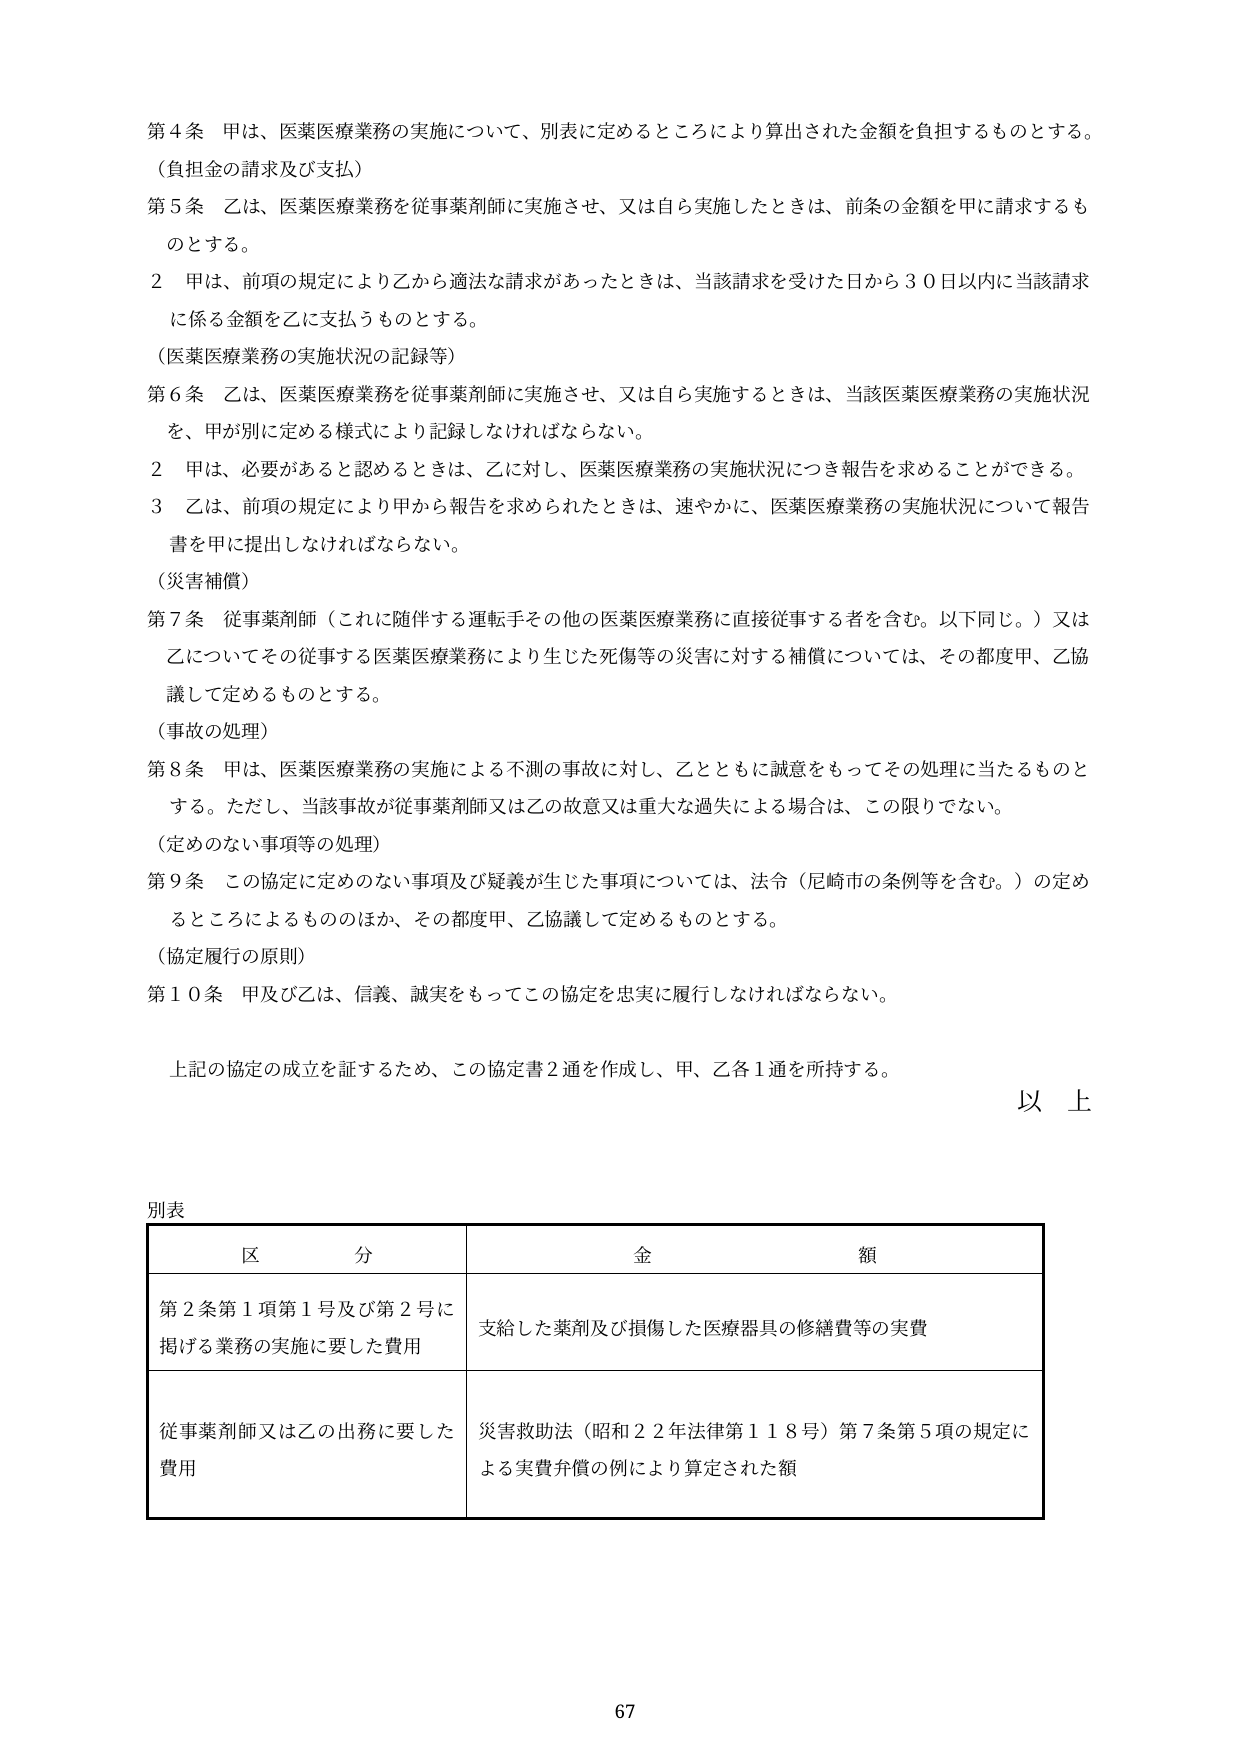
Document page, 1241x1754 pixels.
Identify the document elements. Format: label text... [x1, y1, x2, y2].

text （医薬医療業務の実施状況の記録等） [148, 331, 1092, 369]
text （協定履行の原則） [148, 931, 1092, 969]
text 第５条 乙は、医薬医療業務を従事薬剤師に実施させ、又は自ら実施したときは、前条の金額を甲に請求するものとする。 [148, 181, 1092, 256]
text 以 上 [148, 1081, 1092, 1117]
text 上記の協定の成立を証するため、この協定書２通を作成し、甲、乙各１通を所持する。 [148, 1044, 1092, 1081]
text 第７条 従事薬剤師（これに随伴する運転手その他の医薬医療業務に直接従事する者を含む。以下同じ。）又は乙についてその従事する医薬医療業務により生じた死傷等の災害に対する補償については、その都度甲、乙協議して定めるものとする。 [148, 594, 1092, 706]
text 第８条 甲は、医薬医療業務の実施による不測の事故に対し、乙とともに誠意をもってその処理に当たるものとする。ただし、当該事故が従事薬剤師又は乙の故意又は重大な過失による場合は、この限りでない。 [148, 744, 1092, 819]
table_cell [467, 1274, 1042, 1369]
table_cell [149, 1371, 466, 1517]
text ２ 甲は、必要があると認めるときは、乙に対し、医薬医療業務の実施状況につき報告を求めることができる。 [148, 444, 1092, 481]
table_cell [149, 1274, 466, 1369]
text 第９条 この協定に定めのない事項及び疑義が生じた事項については、法令（尼崎市の条例等を含む。）の定めるところによるもののほか、その都度甲、乙協議して定めるものとする。 [148, 856, 1092, 931]
text 別表 [148, 1185, 1092, 1223]
text （事故の処理） [148, 706, 1092, 744]
text ３ 乙は、前項の規定により甲から報告を求められたときは、速やかに、医薬医療業務の実施状況について報告書を甲に提出しなければならない。 [148, 481, 1092, 556]
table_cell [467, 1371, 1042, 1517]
text （負担金の請求及び支払） [148, 144, 1092, 181]
text 第６条 乙は、医薬医療業務を従事薬剤師に実施させ、又は自ら実施するときは、当該医薬医療業務の実施状況を、甲が別に定める様式により記録しなければならない。 [148, 369, 1092, 444]
text 第４条 甲は、医薬医療業務の実施について、別表に定めるところにより算出された金額を負担するものとする。 [148, 106, 1092, 144]
text 第１０条 甲及び乙は、信義、誠実をもってこの協定を忠実に履行しなければならない。 [148, 969, 1092, 1006]
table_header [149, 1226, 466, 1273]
text （定めのない事項等の処理） [148, 819, 1092, 856]
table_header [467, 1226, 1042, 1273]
text ２ 甲は、前項の規定により乙から適法な請求があったときは、当該請求を受けた日から３０日以内に当該請求に係る金額を乙に支払うものとする。 [148, 256, 1092, 331]
text （災害補償） [148, 556, 1092, 594]
